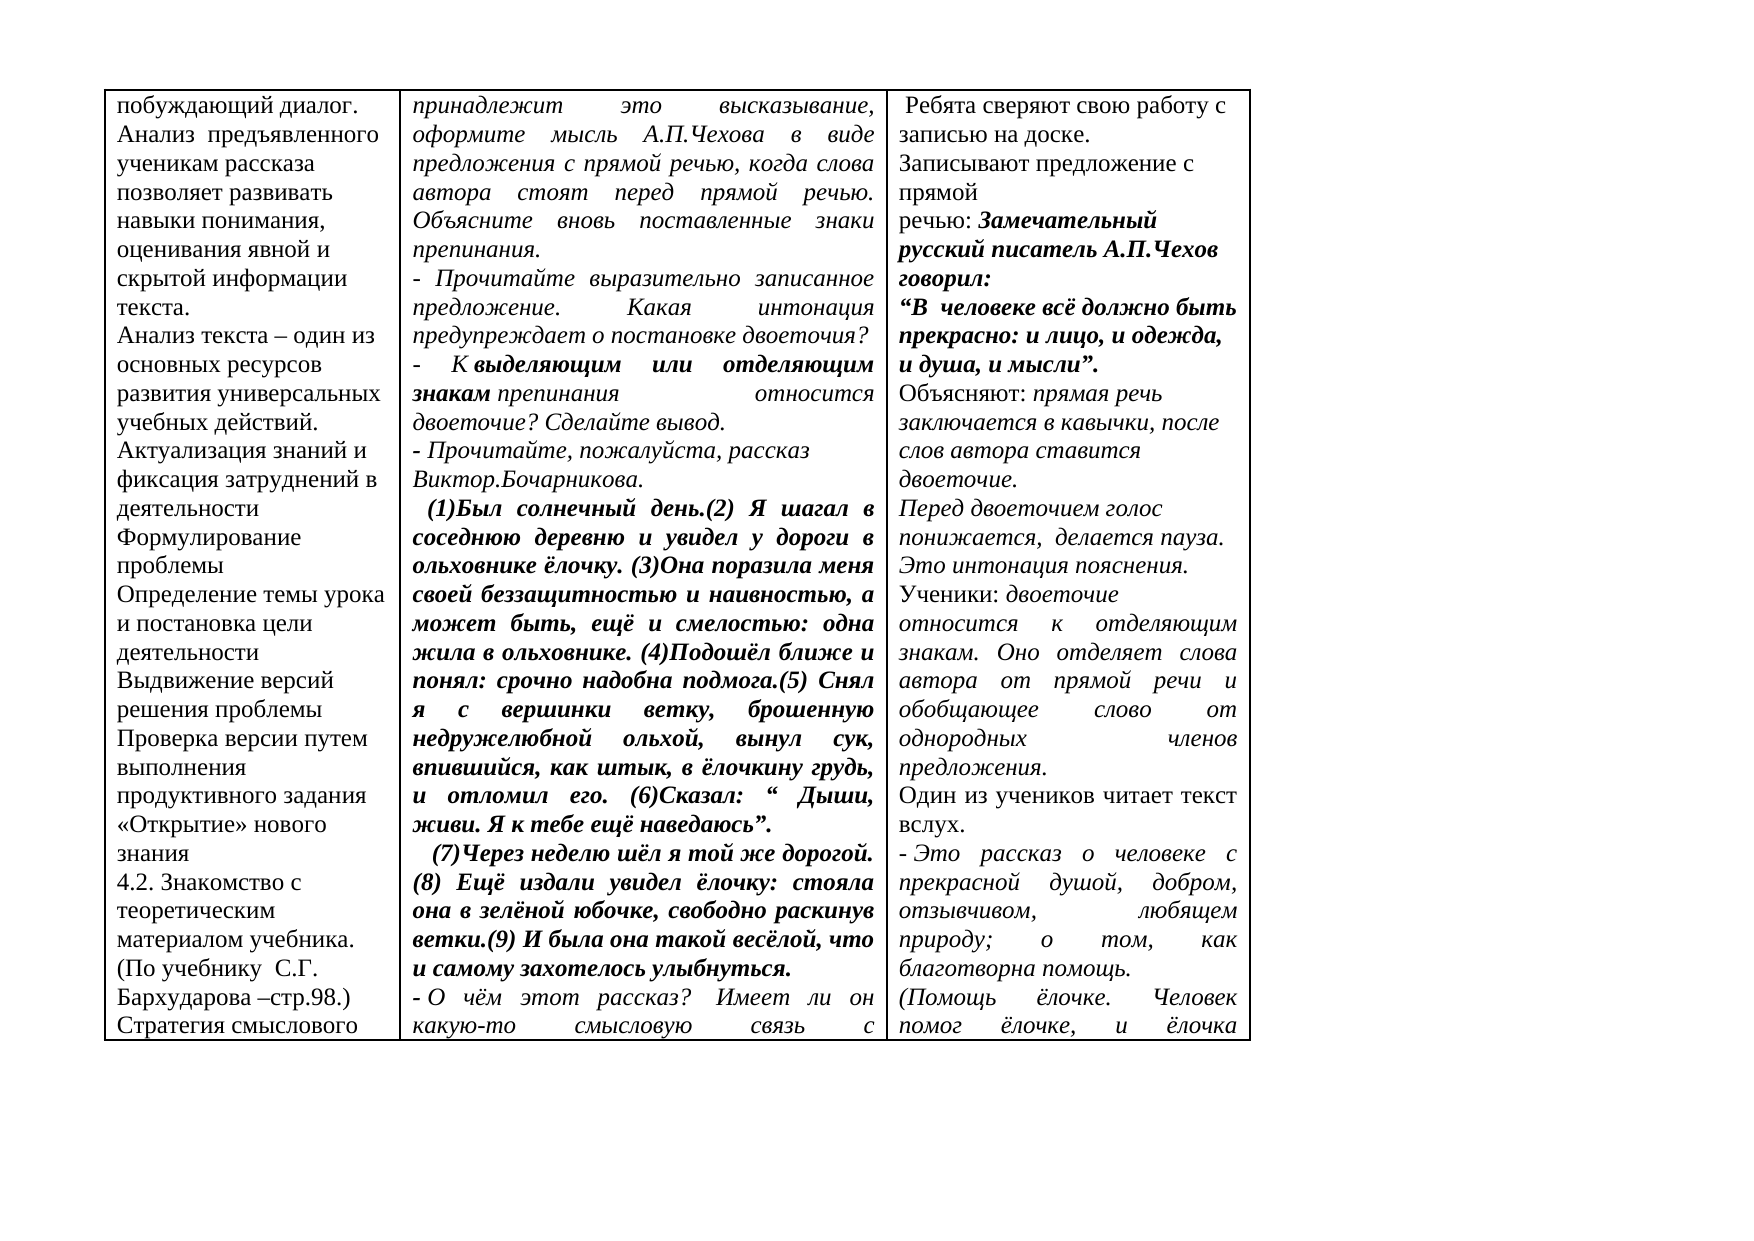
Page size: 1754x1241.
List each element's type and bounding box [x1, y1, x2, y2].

table_cell [401, 91, 886, 1039]
table_cell [106, 91, 399, 1039]
table_cell [888, 91, 1249, 1039]
